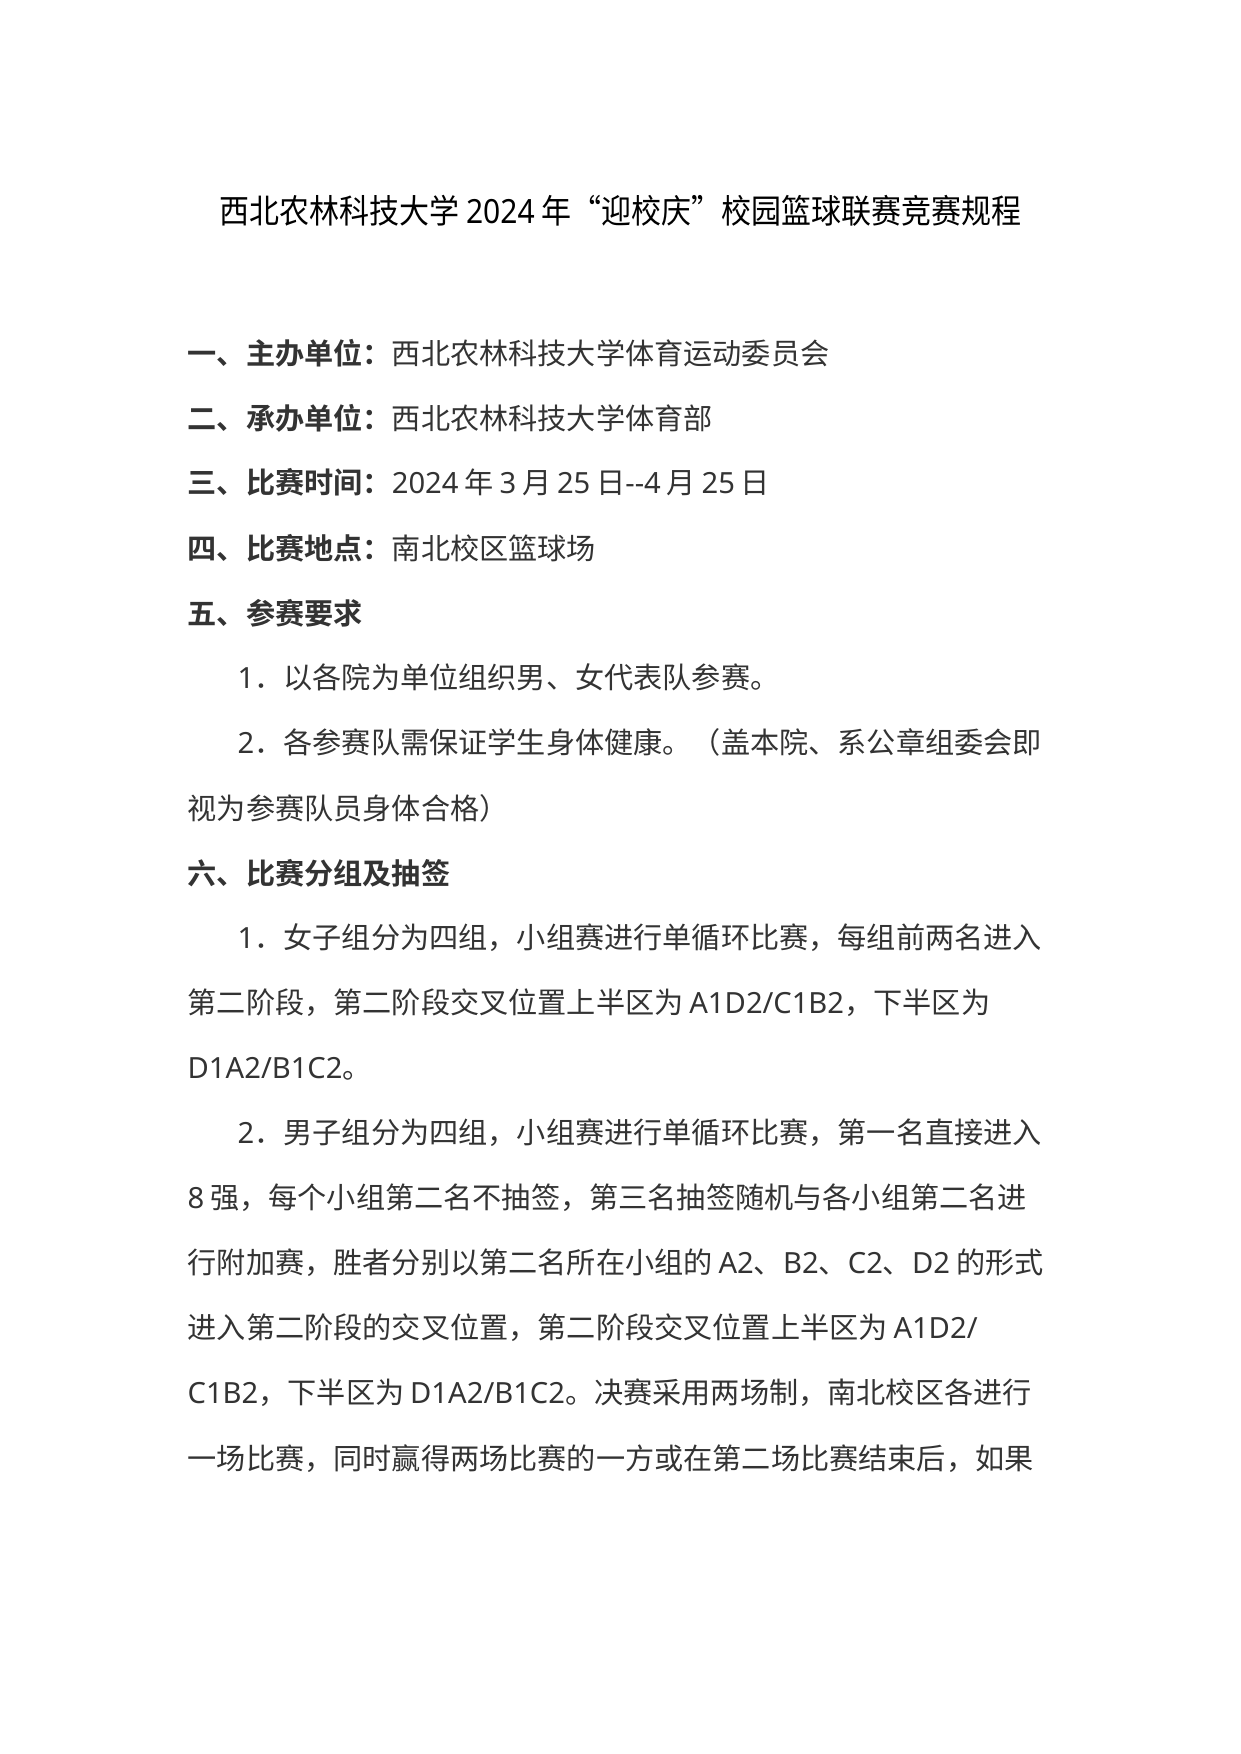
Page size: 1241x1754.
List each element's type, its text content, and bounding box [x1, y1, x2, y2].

text 2．各参赛队需保证学生身体健康。（盖本院、系公章组委会即视为参赛队员身体合格） [187, 709, 1053, 839]
text 四、比赛地点：南北校区篮球场 [187, 514, 1053, 579]
text 西北农林科技大学2024年“迎校庆”校园篮球联赛竞赛规程 [187, 175, 1053, 240]
text 1．女子组分为四组，小组赛进行单循环比赛，每组前两名进入第二阶段，第二阶段交叉位置上半区为A1D2/C1B2，下半区为D1A2/B1C2。 [187, 904, 1053, 1099]
text 五、参赛要求 [187, 579, 1053, 644]
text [187, 1099, 1053, 1489]
text 六、比赛分组及抽签 [187, 839, 1053, 904]
text 1．以各院为单位组织男、女代表队参赛。 [187, 644, 1053, 709]
text 一、主办单位：西北农林科技大学体育运动委员会 [187, 319, 1053, 384]
text 三、比赛时间：2024年3月25日--4月25日 [187, 449, 1053, 514]
text 二、承办单位：西北农林科技大学体育部 [187, 384, 1053, 449]
